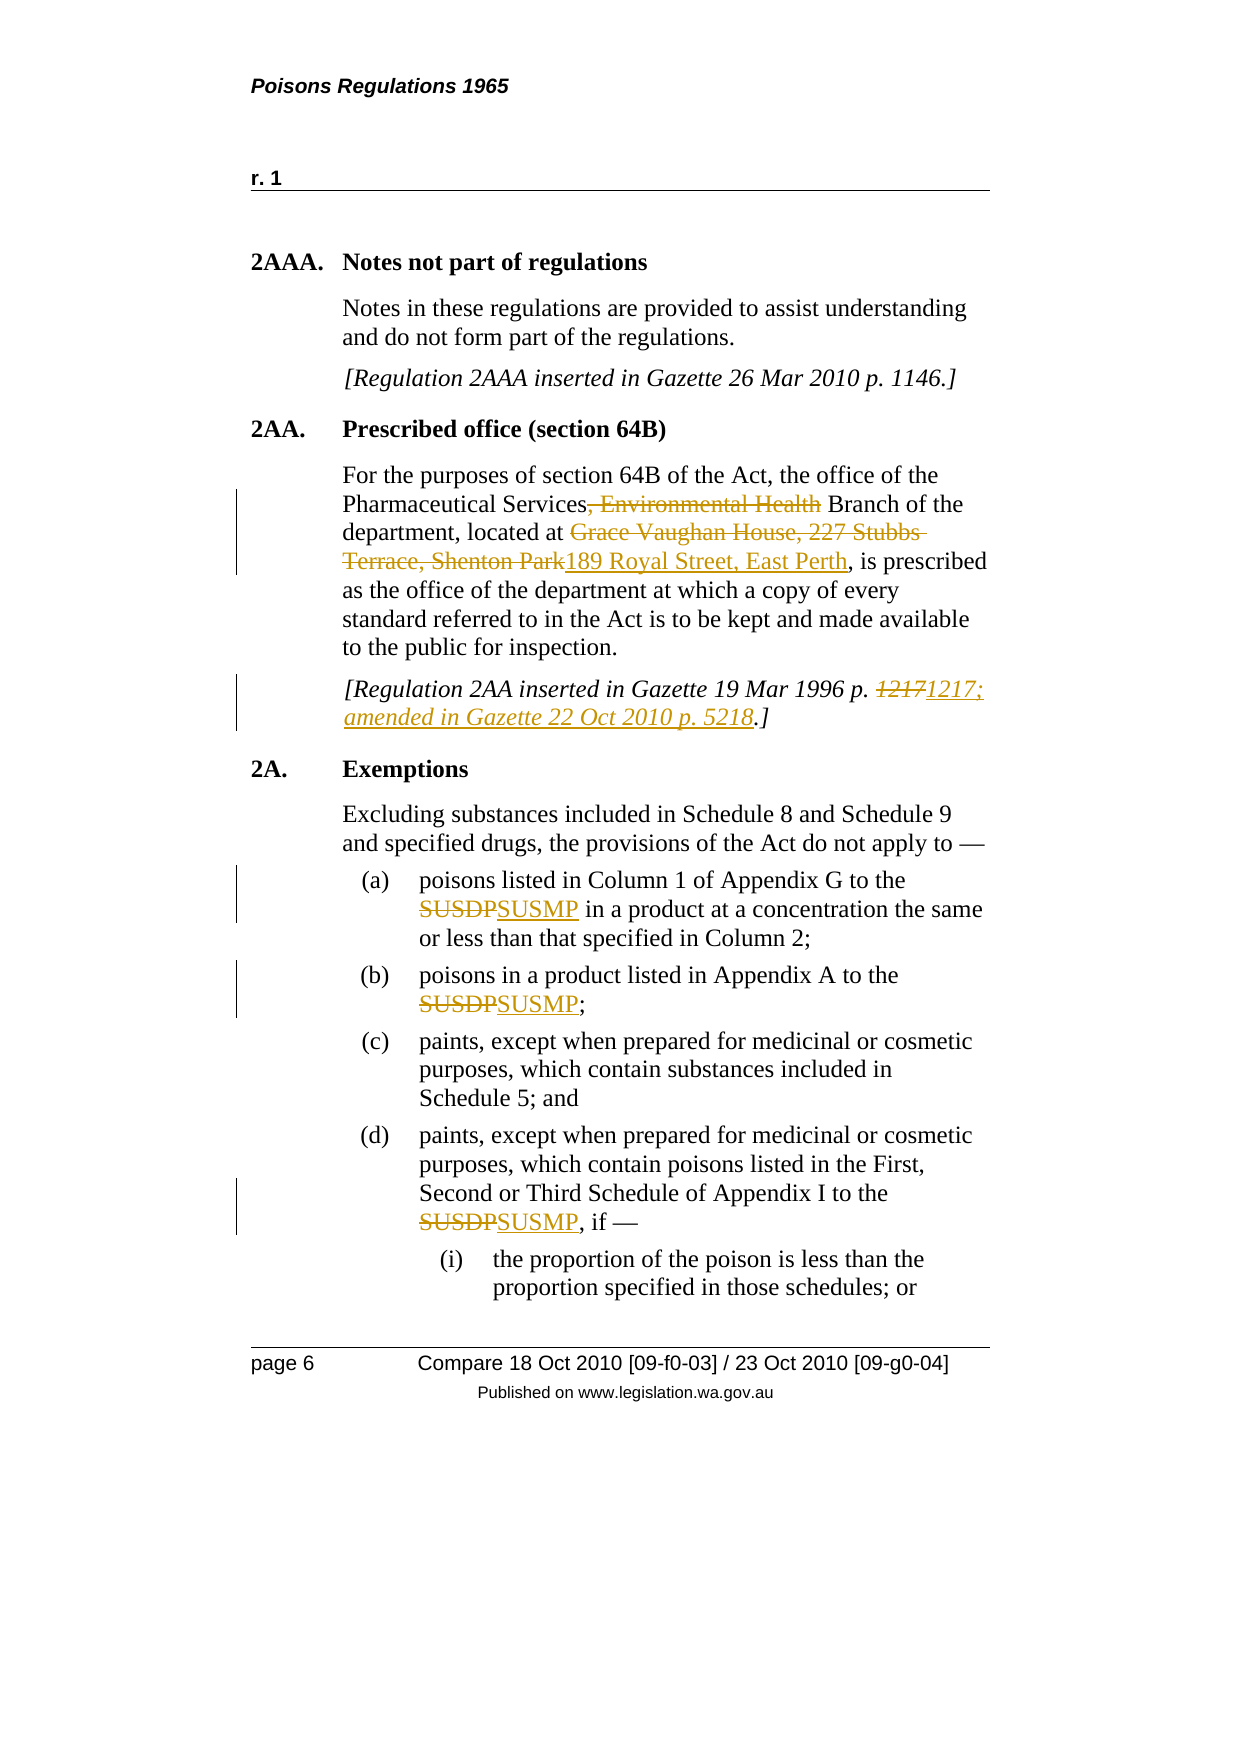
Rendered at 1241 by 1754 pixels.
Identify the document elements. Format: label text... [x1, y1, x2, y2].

text (d) paints, except when prepared for medicinal or cosmetic purposes, which contain poisons listed in the First, Second or Third Schedule of Appendix I to the , if — [251, 1120, 990, 1235]
text (c) paints, except when prepared for medicinal or cosmetic purposes, which contain substances included in Schedule 5; and [251, 1026, 990, 1112]
text (b) poisons in a product listed in Appendix A to the ; [251, 960, 990, 1017]
subtitle 2AAA. Notes not part of regulations [251, 247, 990, 276]
text For the purposes of section 64B of the Act, the office of the Pharmaceutical Services Branch of the department, located at , is prescribed as the office of the department at which a copy of every standard referred to in the Act is to be kept and made available to the public for inspection. [251, 460, 990, 661]
text [Regulation 2AA inserted in Gazette 19 Mar 1996 p. .] [251, 674, 990, 731]
text Excluding substances included in Schedule 8 and Schedule 9 and specified drugs, the provisions of the Act do not apply to — [251, 799, 990, 857]
text Notes in these regulations are provided to assist understanding and do not form part of the regulations. [251, 293, 990, 350]
text [Regulation 2AAA inserted in Gazette 26 Mar 2010 p. 1146.] [251, 363, 990, 392]
subtitle 2A. Exemptions [251, 754, 990, 783]
text (a) poisons listed in Column 1 of Appendix G to the in a product at a concentration the same or less than that specified in Column 2; [251, 865, 990, 952]
text (i) the proportion of the poison is less than the proportion specified in those schedules; or [251, 1244, 990, 1301]
subtitle 2AA. Prescribed office (section 64B) [251, 414, 990, 443]
